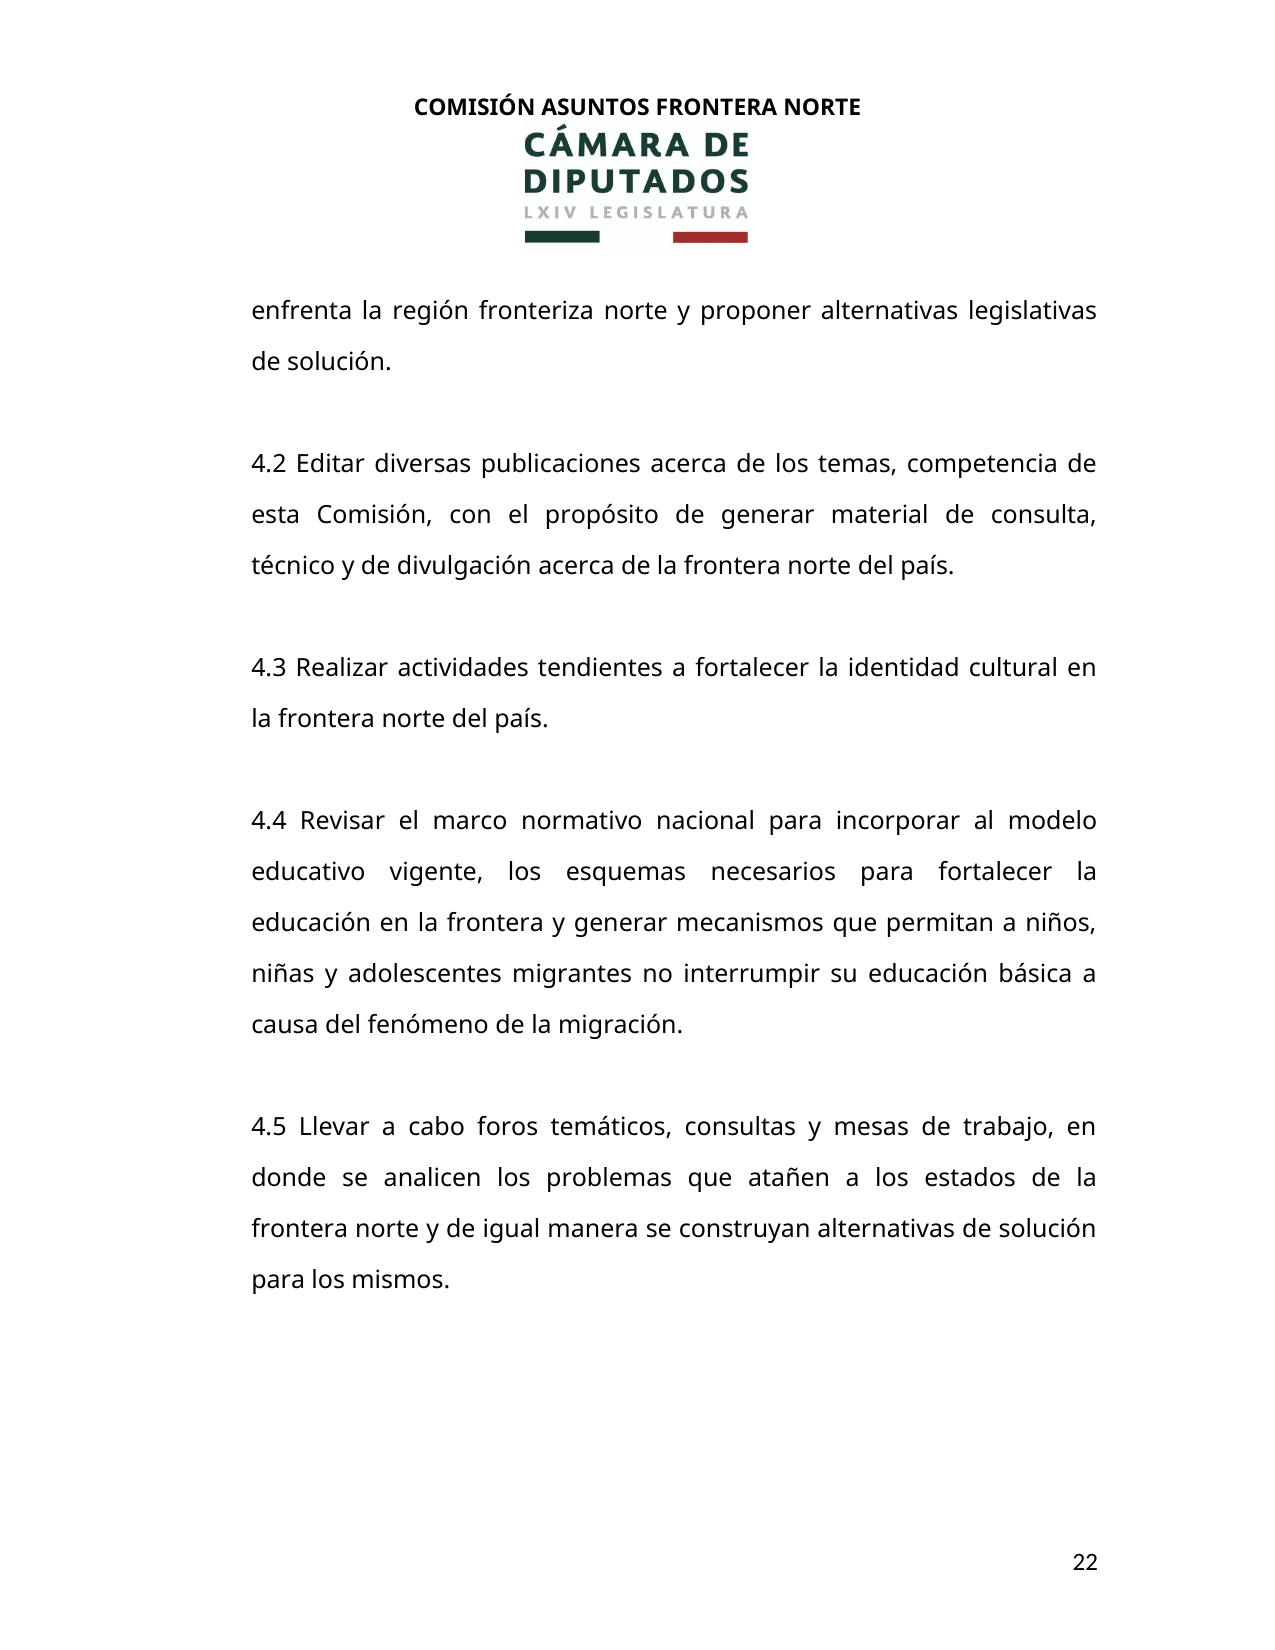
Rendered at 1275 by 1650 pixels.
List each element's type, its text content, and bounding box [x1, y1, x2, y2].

text 4.2 Editar diversas publicaciones acerca de los temas, competencia de esta Comisión, con el propósito de generar material de consulta, técnico y de divulgación acerca de la frontera norte del país. [251, 445, 1098, 582]
picture [523, 122, 752, 251]
text 4.3 Realizar actividades tendientes a fortalecer la identidad cultural en la frontera norte del país. [251, 649, 1098, 735]
text 4.5 Llevar a cabo foros temáticos, consultas y mesas de trabajo, en donde se analicen los problemas que atañen a los estados de la frontera norte y de igual manera se construyan alternativas de solución para los mismos. [251, 1109, 1098, 1296]
text 4.4 Revisar el marco normativo nacional para incorporar al modelo educativo vigente, los esquemas necesarios para fortalecer la educación en la frontera y generar mecanismos que permitan a niños, niñas y adolescentes migrantes no interrumpir su educación básica a causa del fenómeno de la migración. [251, 803, 1098, 1041]
